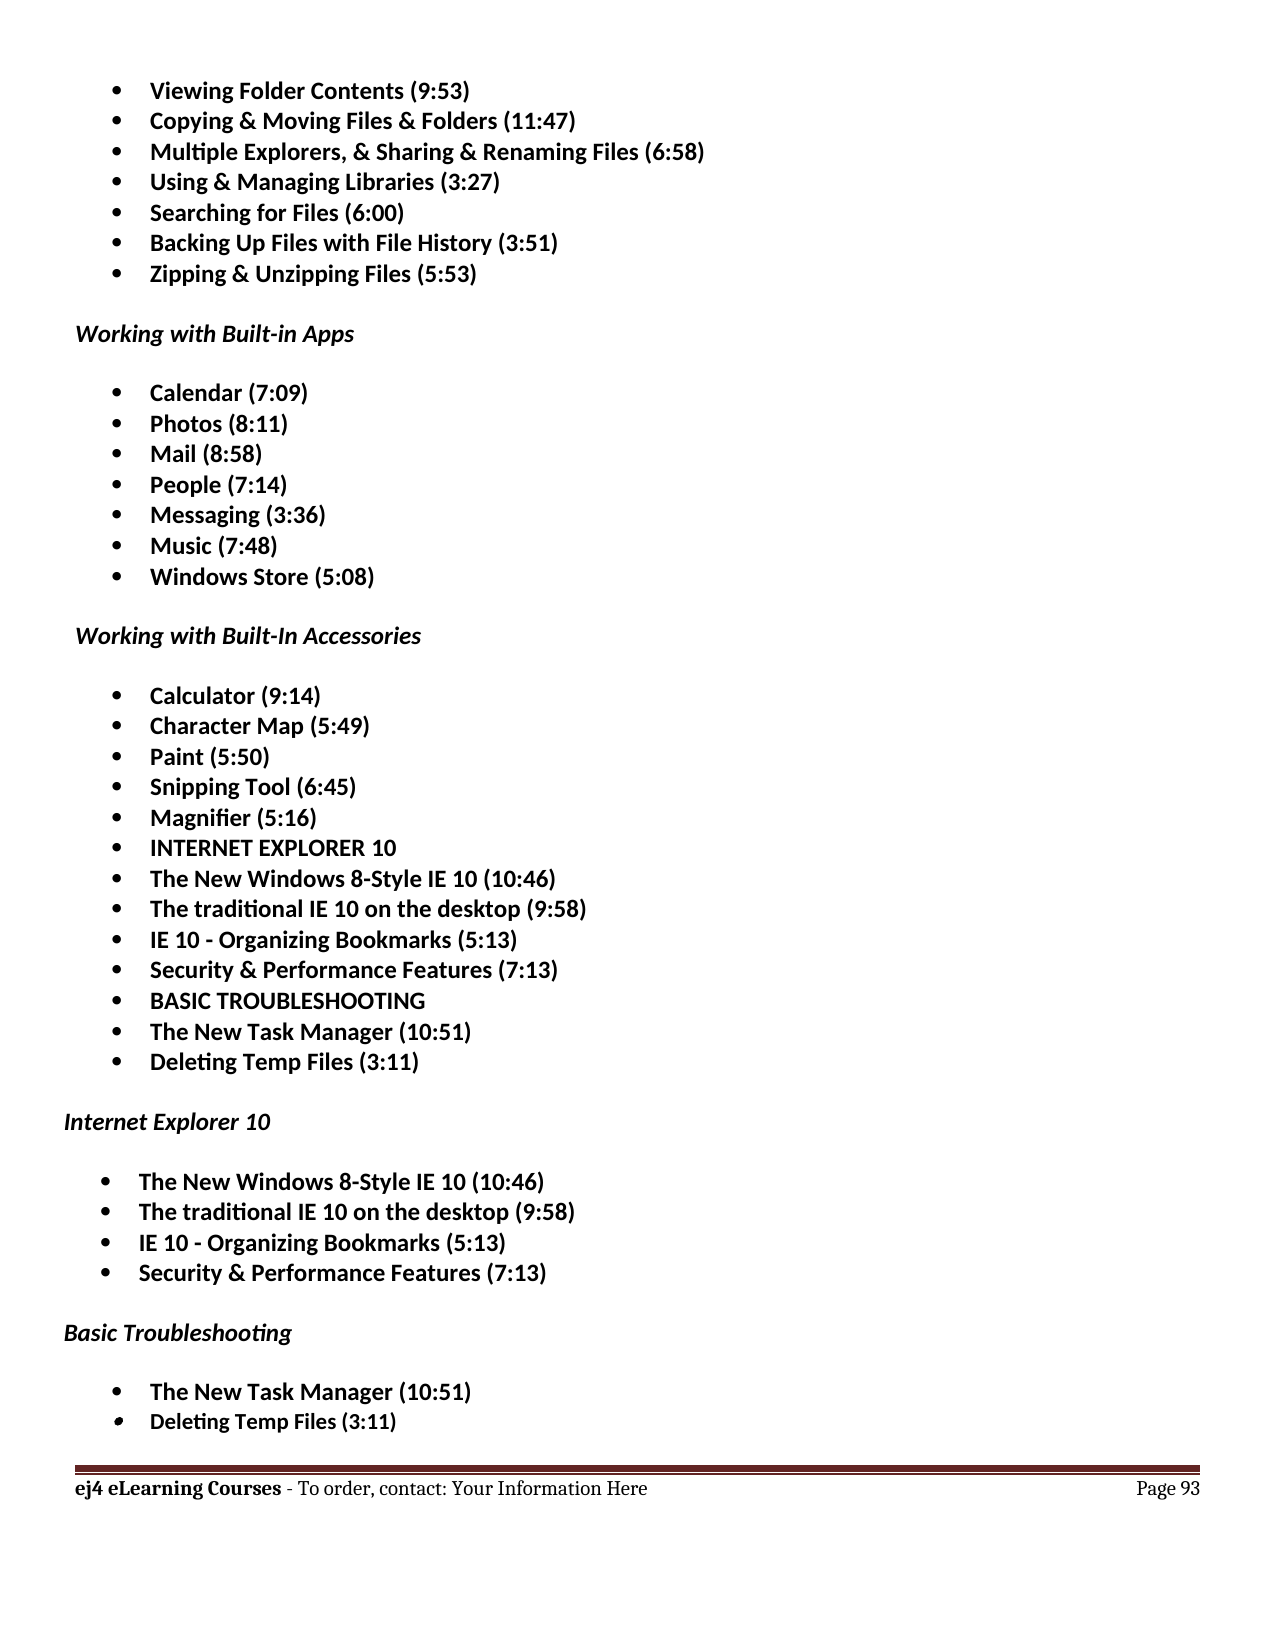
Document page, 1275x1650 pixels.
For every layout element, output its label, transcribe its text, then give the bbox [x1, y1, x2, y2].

text Working with Built-in Apps [75, 318, 1200, 348]
list Photos (8:11) [112, 408, 1200, 438]
list The traditional IE 10 on the desktop (9:58) [112, 894, 1200, 924]
list Security & Performance Features (7:13) [101, 1257, 1200, 1288]
list INTERNET EXPLORER 10 [112, 833, 1200, 863]
list Multiple Explorers, & Sharing & Renaming Files (6:58) [112, 136, 1200, 167]
list The New Windows 8-Style IE 10 (10:46) [101, 1166, 1200, 1196]
list The New Task Manager (10:51) [112, 1016, 1200, 1046]
text Basic Troubleshooting [63, 1317, 1200, 1347]
list Calculator (9:14) [112, 680, 1200, 711]
list Music (7:48) [112, 530, 1200, 561]
list Viewing Folder Contents (9:53) [112, 75, 1200, 106]
list IE 10 - Organizing Bookmarks (5:13) [101, 1227, 1200, 1257]
text Working with Built-In Accessories [75, 620, 1200, 651]
list Copying & Moving Files & Folders (11:47) [112, 106, 1200, 136]
list Zipping & Unzipping Files (5:53) [112, 258, 1200, 289]
list Magnifier (5:16) [112, 802, 1200, 833]
list Calendar (7:09) [112, 377, 1200, 408]
list People (7:14) [112, 469, 1200, 499]
list Security & Performance Features (7:13) [112, 955, 1200, 985]
list Using & Managing Libraries (3:27) [112, 167, 1200, 197]
list Snipping Tool (6:45) [112, 772, 1200, 802]
list The traditional IE 10 on the desktop (9:58) [101, 1196, 1200, 1227]
list Deleting Temp Files (3:11) [112, 1407, 1200, 1435]
list The New Windows 8-Style IE 10 (10:46) [112, 863, 1200, 894]
list Windows Store (5:08) [112, 561, 1200, 591]
text Internet Explorer 10 [63, 1106, 1200, 1136]
list Messaging (3:36) [112, 499, 1200, 530]
list Character Map (5:49) [112, 711, 1200, 741]
list BASIC TROUBLESHOOTING [112, 985, 1200, 1016]
list The New Task Manager (10:51) [112, 1377, 1200, 1407]
list Deleting Temp Files (3:11) [112, 1046, 1200, 1077]
list Backing Up Files with File History (3:51) [112, 228, 1200, 258]
list Paint (5:50) [112, 741, 1200, 772]
list IE 10 - Organizing Bookmarks (5:13) [112, 924, 1200, 955]
list Searching for Files (6:00) [112, 197, 1200, 228]
list Mail (8:58) [112, 438, 1200, 469]
